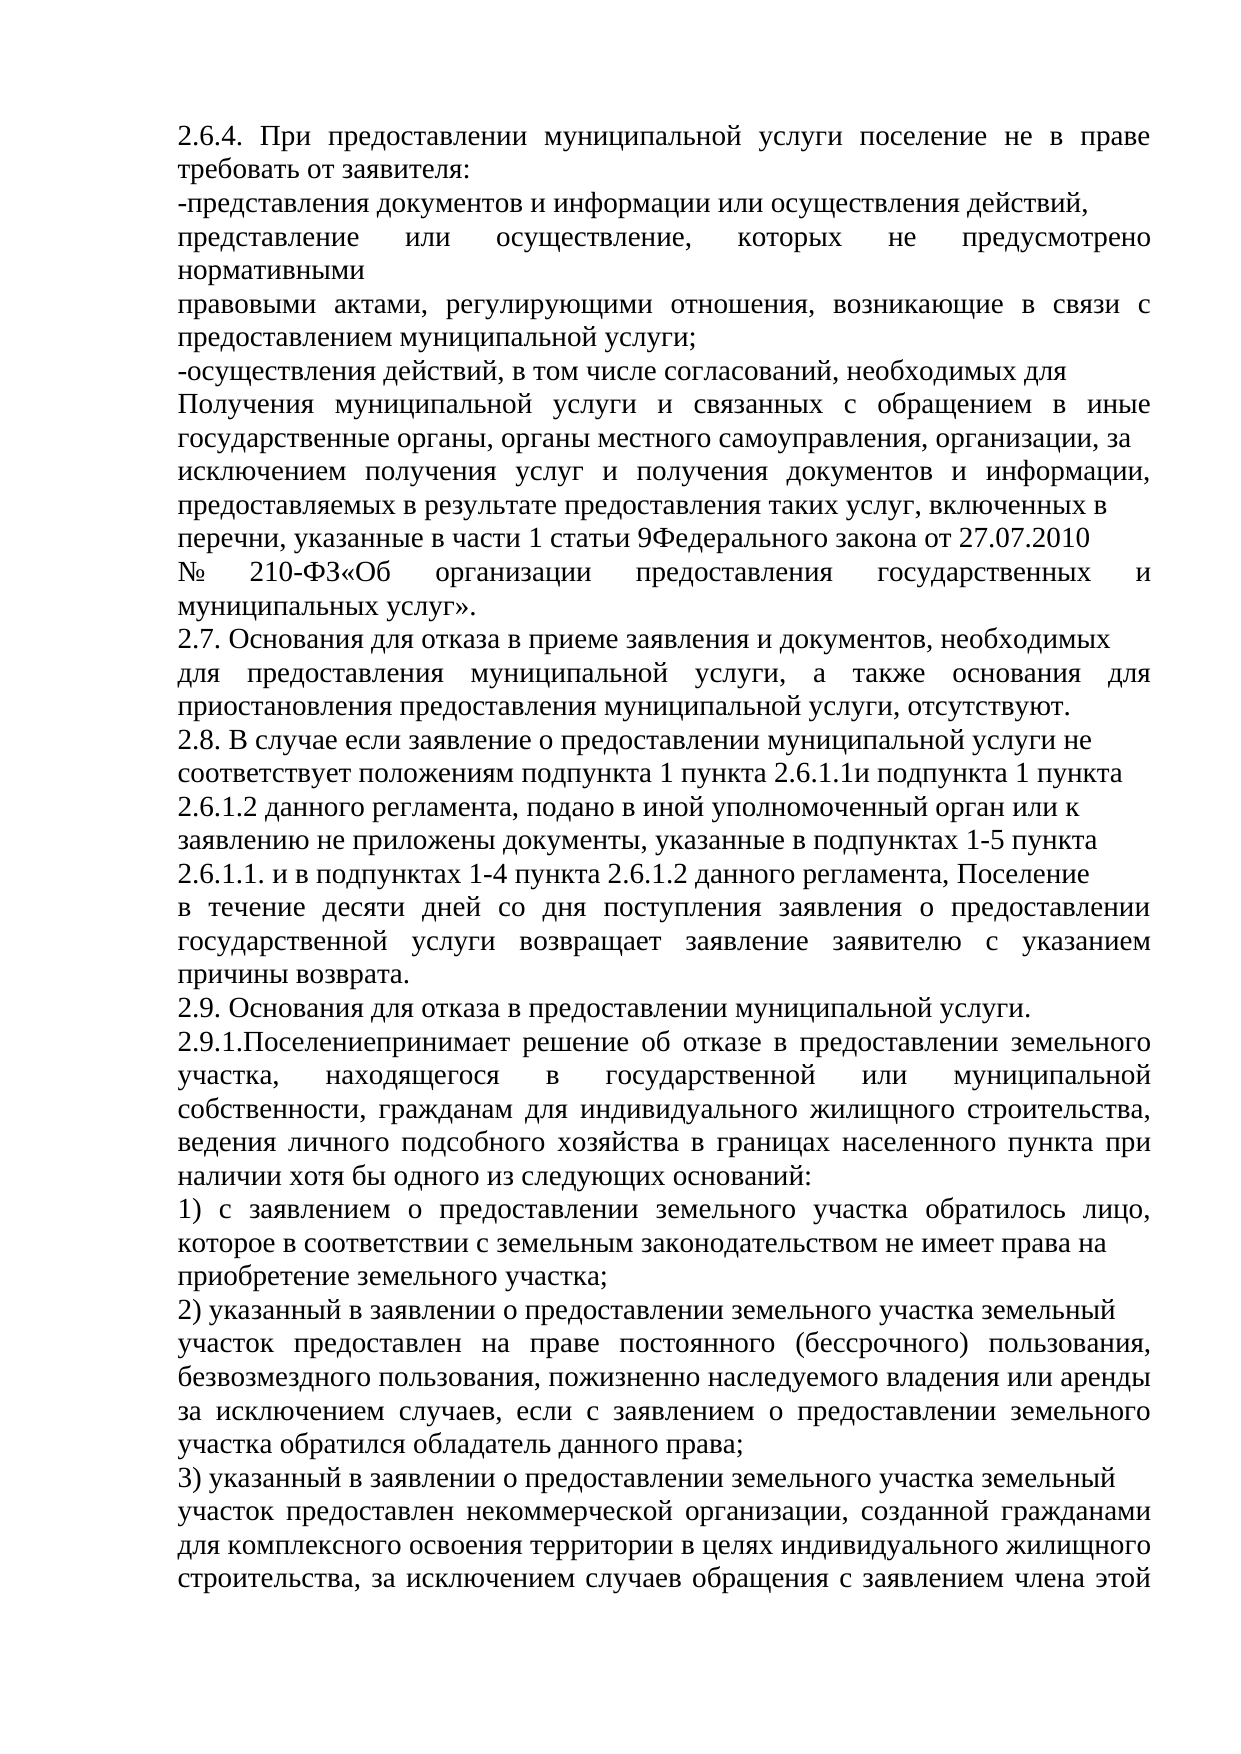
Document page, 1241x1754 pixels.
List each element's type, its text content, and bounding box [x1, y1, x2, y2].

text 2.6.4. При предоставлении муниципальной услуги поселение не в праве требовать от заявителя: [177, 118, 1152, 185]
text Получения муниципальной услуги и связанных с обращением в иные государственные органы, органы местного самоуправления, организации, за [177, 386, 1152, 453]
text исключением получения услуг и получения документов и информации, предоставляемых в результате предоставления таких услуг, включенных в [177, 453, 1152, 521]
text перечни, указанные в части 1 статьи 9Федерального закона от 27.07.2010 [177, 521, 1152, 554]
text № 210-ФЗ«Об организации предоставления государственных и муниципальных услуг». [177, 554, 1152, 621]
text 2.6.1.1. и в подпунктах 1-4 пункта 2.6.1.2 данного регламента, Поселение [177, 856, 1152, 889]
text 2.9.1.Поселениепринимает решение об отказе в предоставлении земельного участка, находящегося в государственной или муниципальной собственности, гражданам для индивидуального жилищного строительства, ведения личного подсобного хозяйства в границах населенного пункта при наличии хотя бы одного из следующих оснований: [177, 1024, 1152, 1191]
text 2.9. Основания для отказа в предоставлении муниципальной услуги. [177, 990, 1152, 1024]
text в течение десяти дней со дня поступления заявления о предоставлении государственной услуги возвращает заявление заявителю с указанием причины возврата. [177, 889, 1152, 990]
text 1) с заявлением о предоставлении земельного участка обратилось лицо, которое в соответствии с земельным законодательством не имеет права на [177, 1191, 1152, 1258]
text участок предоставлен на праве постоянного (бессрочного) пользования, безвозмездного пользования, пожизненно наследуемого владения или аренды за исключением случаев, если с заявлением о предоставлении земельного участка обратился обладатель данного права; [177, 1326, 1152, 1460]
text 2) указанный в заявлении о предоставлении земельного участка земельный [177, 1292, 1152, 1326]
text -осуществления действий, в том числе согласований, необходимых для [177, 353, 1152, 386]
text -представления документов и информации или осуществления действий, [177, 185, 1152, 219]
text правовыми актами, регулирующими отношения, возникающие в связи с предоставлением муниципальной услуги; [177, 286, 1152, 353]
text для предоставления муниципальной услуги, а также основания для приостановления предоставления муниципальной услуги, отсутствуют. [177, 655, 1152, 722]
text соответствует положениям подпункта 1 пункта 2.6.1.1и подпункта 1 пункта [177, 755, 1152, 789]
text приобретение земельного участка; [177, 1258, 1152, 1292]
text 2.6.1.2 данного регламента, подано в иной уполномоченный орган или к [177, 789, 1152, 822]
text 3) указанный в заявлении о предоставлении земельного участка земельный [177, 1460, 1152, 1493]
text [177, 1493, 1152, 1594]
text 2.8. В случае если заявление о предоставлении муниципальной услуги не [177, 722, 1152, 755]
text заявлению не приложены документы, указанные в подпунктах 1-5 пункта [177, 822, 1152, 856]
text представление или осуществление, которых не предусмотрено нормативными [177, 219, 1152, 286]
text 2.7. Основания для отказа в приеме заявления и документов, необходимых [177, 621, 1152, 655]
